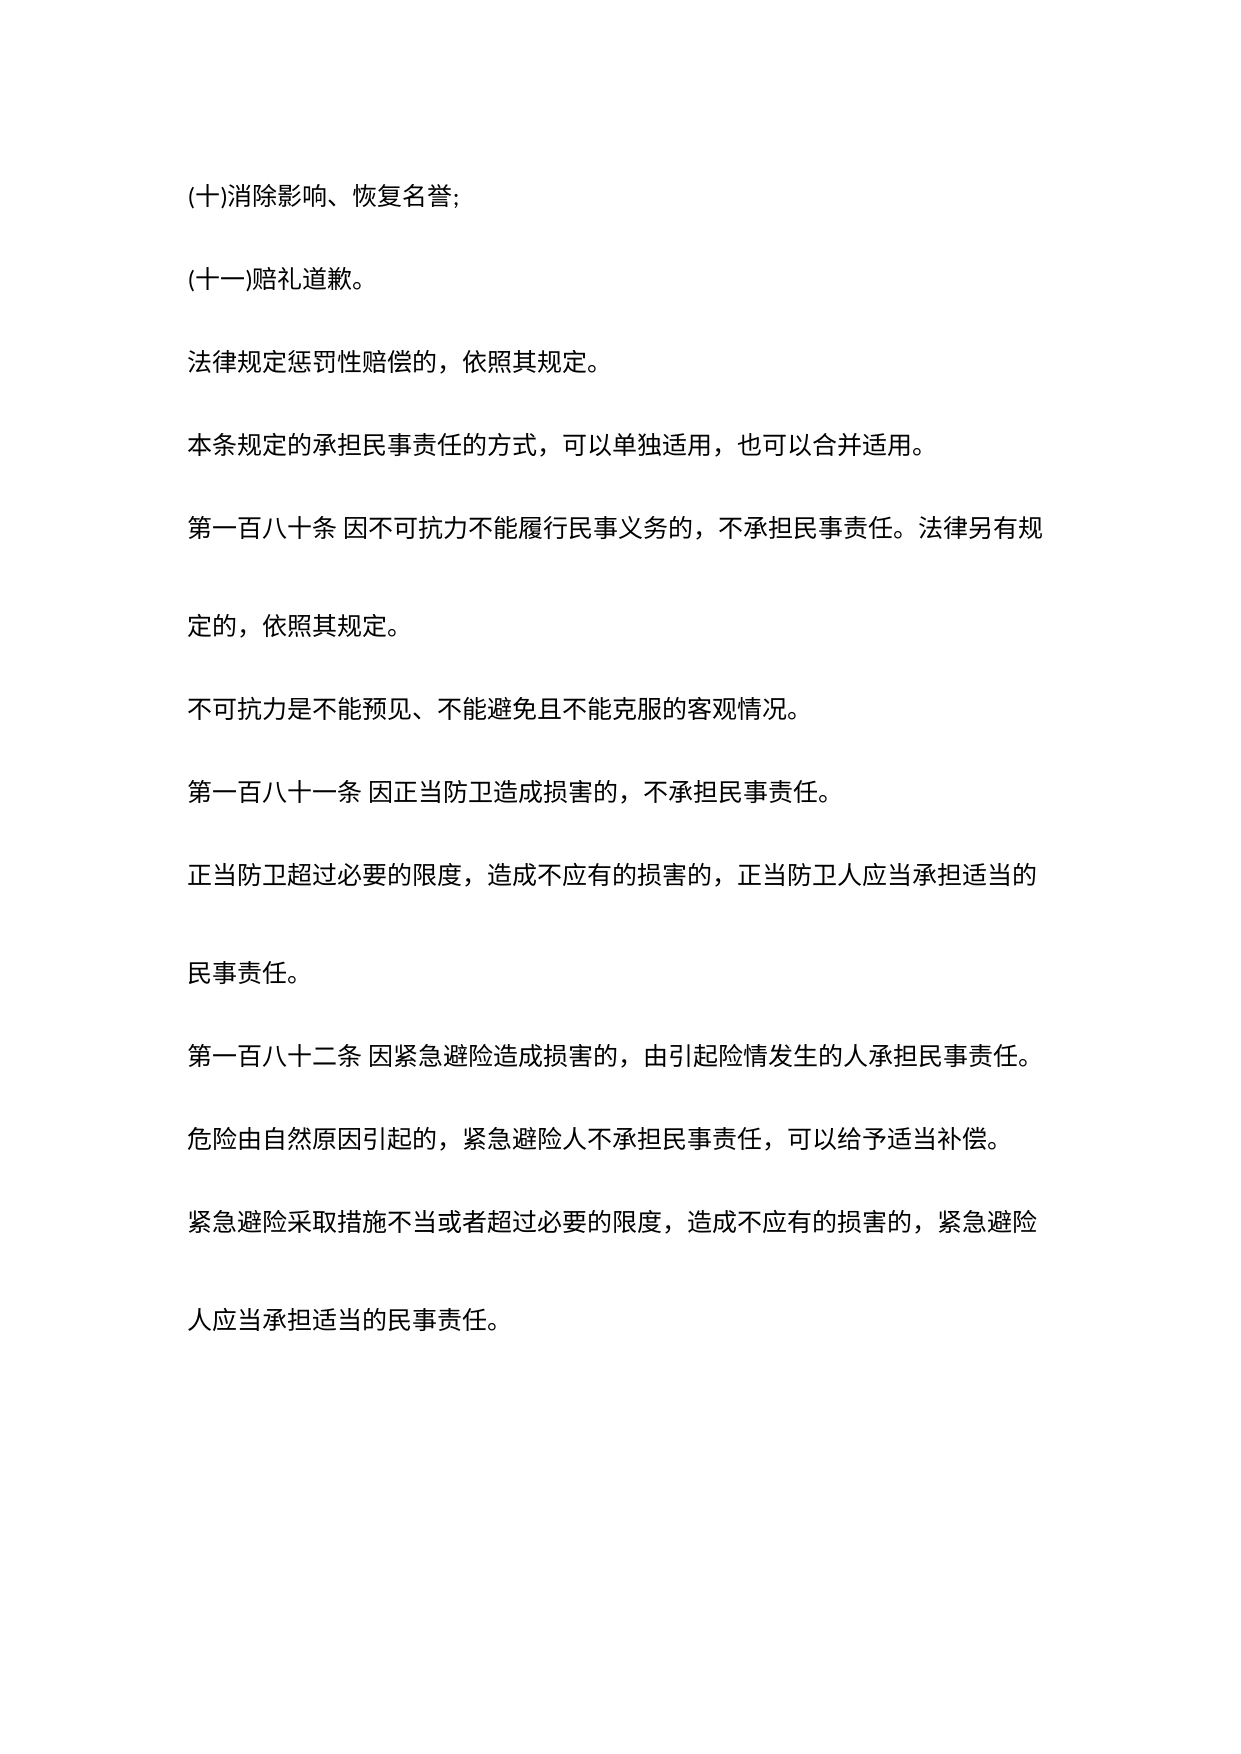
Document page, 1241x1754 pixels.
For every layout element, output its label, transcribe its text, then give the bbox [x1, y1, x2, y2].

text 第一百八十一条 因正当防卫造成损害的，不承担民事责任。 [187, 758, 1053, 823]
text (十)消除影响、恢复名誉; [187, 162, 1053, 227]
text 第一百八十条 因不可抗力不能履行民事义务的，不承担民事责任。法律另有规定的，依照其规定。 [187, 494, 1053, 657]
text (十一)赔礼道歉。 [187, 245, 1053, 310]
text 危险由自然原因引起的，紧急避险人不承担民事责任，可以给予适当补偿。 [187, 1105, 1053, 1170]
text 法律规定惩罚性赔偿的，依照其规定。 [187, 328, 1053, 393]
text 紧急避险采取措施不当或者超过必要的限度，造成不应有的损害的，紧急避险人应当承担适当的民事责任。 [187, 1188, 1053, 1351]
text 第一百八十二条 因紧急避险造成损害的，由引起险情发生的人承担民事责任。 [187, 1022, 1053, 1087]
text 不可抗力是不能预见、不能避免且不能克服的客观情况。 [187, 675, 1053, 740]
text 本条规定的承担民事责任的方式，可以单独适用，也可以合并适用。 [187, 411, 1053, 476]
text 正当防卫超过必要的限度，造成不应有的损害的，正当防卫人应当承担适当的民事责任。 [187, 841, 1053, 1004]
